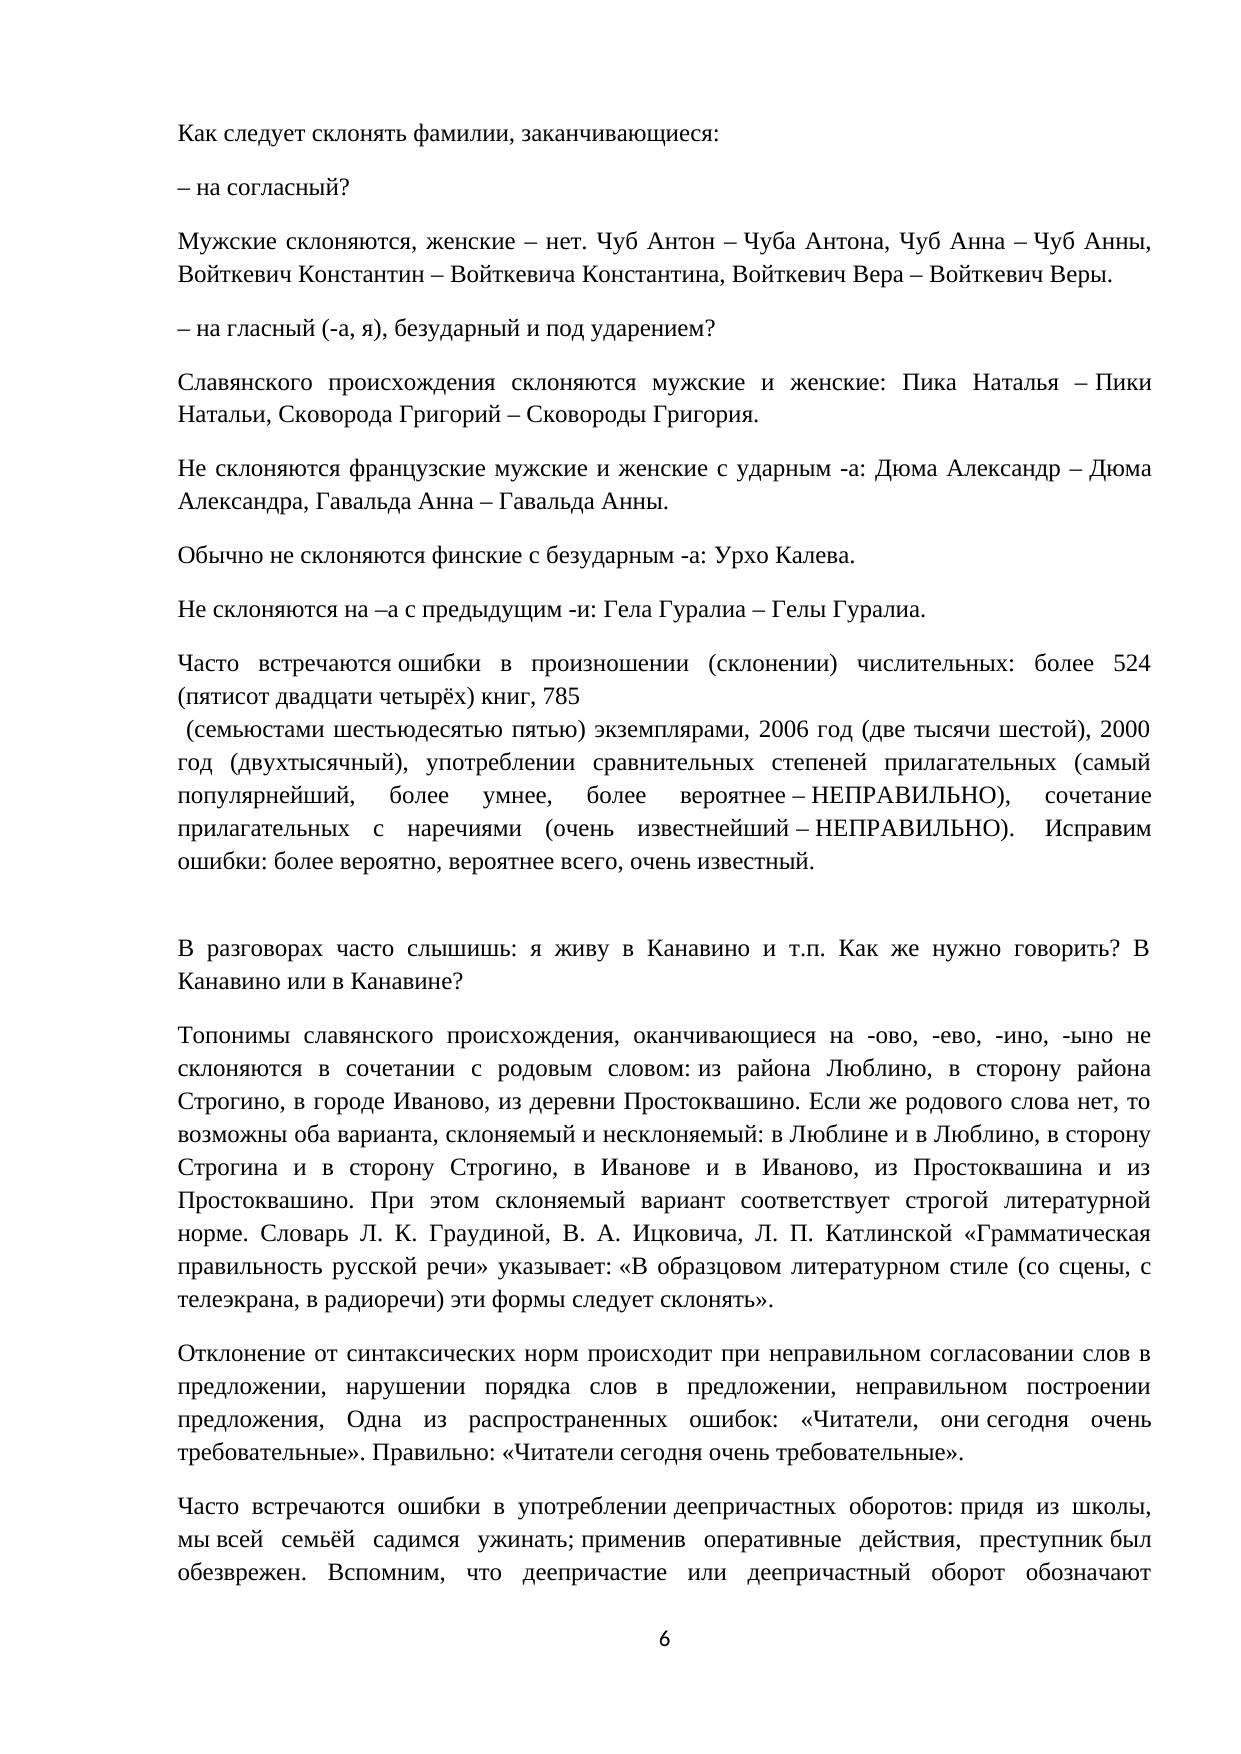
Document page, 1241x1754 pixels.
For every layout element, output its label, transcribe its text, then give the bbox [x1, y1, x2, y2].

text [177, 1491, 1152, 1586]
text Не склоняются французские мужские и женские с ударным -а: Дюма Александр – Дюма Александра, Гавальда Анна – Гавальда Анны. [177, 453, 1152, 515]
text – на гласный (-а, я), безударный и под ударением? [177, 313, 1152, 341]
text (семьюстами шестьюдесятью пятью) экземплярами, 2006 год (две тысячи шестой), 2000 год (двухтысячный), употреблении сравнительных степеней прилагательных (самый популярнейший, более умнее, более вероятнее – НЕПРАВИЛЬНО), сочетание прилагательных с наречиями (очень известнейший – НЕПРАВИЛЬНО). Исправим ошибки: более вероятно, вероятнее всего, очень известный. [177, 714, 1152, 875]
text Славянского происхождения склоняются мужские и женские: Пика Наталья – Пики Натальи, Сковорода Григорий – Сковороды Григория. [177, 367, 1152, 428]
text Топонимы славянского происхождения, оканчивающиеся на -ово, -ево, -ино, -ыно не склоняются в сочетании с родовым словом: из района Люблино, в сторону района Строгино, в городе Иваново, из деревни Простоквашино. Если же родового слова нет, то возможны оба варианта, склоняемый и несклоняемый: в Люблине и в Люблино, в сторону Строгина и в сторону Строгино, в Иванове и в Иваново, из Простоквашина и из Простоквашино. При этом склоняемый вариант соответствует строгой литературной норме. Словарь Л. К. Граудиной, В. А. Ицковича, Л. П. Катлинской «Грамматическая правильность русской речи» указывает: «В образцовом литературном стиле (со сцены, с телеэкрана, в радиоречи) эти формы следует склонять». [177, 1020, 1152, 1313]
text Обычно не склоняются финские с безударным -а: Урхо Калева. [177, 540, 1152, 569]
text Мужские склоняются, женские – нет. Чуб Антон – Чуба Антона, Чуб Анна – Чуб Анны, Войткевич Константин – Войткевича Константина, Войткевич Вера – Войткевич Веры. [177, 226, 1152, 288]
text В разговорах часто слышишь: я живу в Канавино и т.п. Как же нужно говорить? В Канавино или в Канавине? [177, 933, 1152, 995]
text Как следует склонять фамилии, заканчивающиеся: [177, 118, 1152, 147]
text Часто встречаются ошибки в произношении (склонении) числительных: более 524 (пятисот двадцати четырёх) книг, 785 [177, 648, 1152, 710]
text Отклонение от синтаксических норм происходит при неправильном согласовании слов в предложении, нарушении порядка слов в предложении, неправильном построении предложения, Одна из распространенных ошибок: «Читатели, они сегодня очень требовательные». Правильно: «Читатели сегодня очень требовательные». [177, 1338, 1152, 1466]
text – на согласный? [177, 172, 1152, 201]
text Не склоняются на –а с предыдущим -и: Гела Гуралиа – Гелы Гуралиа. [177, 594, 1152, 623]
